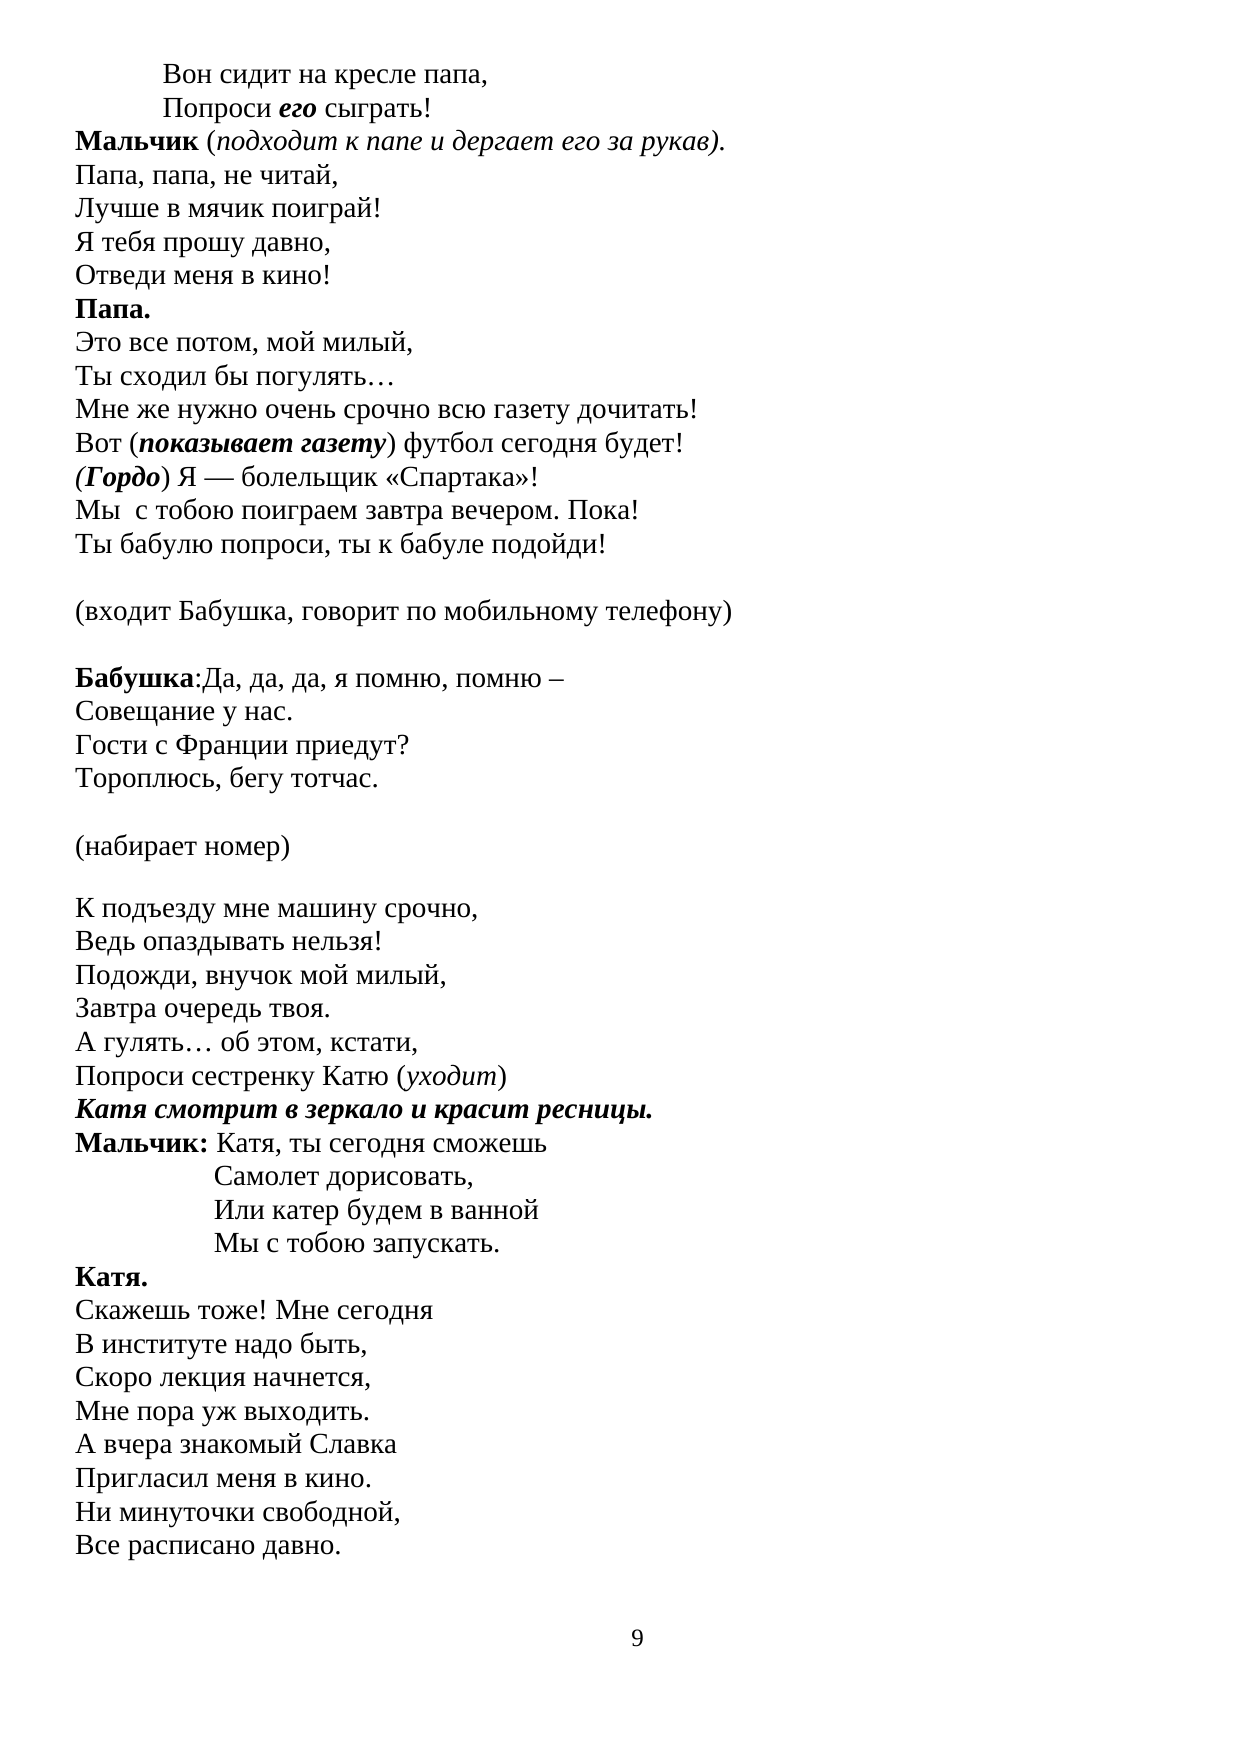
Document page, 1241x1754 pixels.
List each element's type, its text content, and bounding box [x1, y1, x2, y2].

text (входит Бабушка, говорит по мобильному телефону) Бабушка:Да, да, да, я помню, помню – Совещание у нас. Гости с Франции приедут? Тороплюсь, бегу тотчас. (набирает номер) [75, 593, 1200, 890]
text К подъезду мне машину срочно, Ведь опаздывать нельзя! Подожди, внучок мой милый, Завтра очередь твоя. А гулять… об этом, кстати, Попроси сестренку Катю (уходит) [75, 890, 1200, 1091]
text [75, 56, 1200, 123]
text Катя смотрит в зеркало и красит ресницы. [75, 1091, 1200, 1125]
text Ты бабулю попроси, ты к бабуле подойди! [75, 526, 1200, 559]
text Мальчик (подходит к папе и дергает его за рукав). Папа, папа, не читай, Лучше в мячик поиграй! Я тебя прошу давно, Отведи меня в кино! Папа. Это все потом, мой милый, Ты сходил бы погулять… [75, 123, 1200, 392]
text (Гордо) Я — болельщик «Спартака»! Мы с тобою поиграем завтра вечером. Пока! [75, 459, 1200, 526]
text Мне же нужно очень срочно всю газету дочитать! Вот (показывает газету) футбол сегодня будет! [75, 392, 1200, 459]
text Мальчик: Катя, ты сегодня сможешь Самолет дорисовать, Или катер будем в ванной Мы с тобою запускать. Катя. Скажешь тоже! Мне сегодня В институте надо быть, Скоро лекция начнется, Мне пора уж выходить. А вчера знакомый Славка Пригласил меня в кино. Ни минуточки свободной, Все расписано давно. [75, 1125, 1200, 1561]
